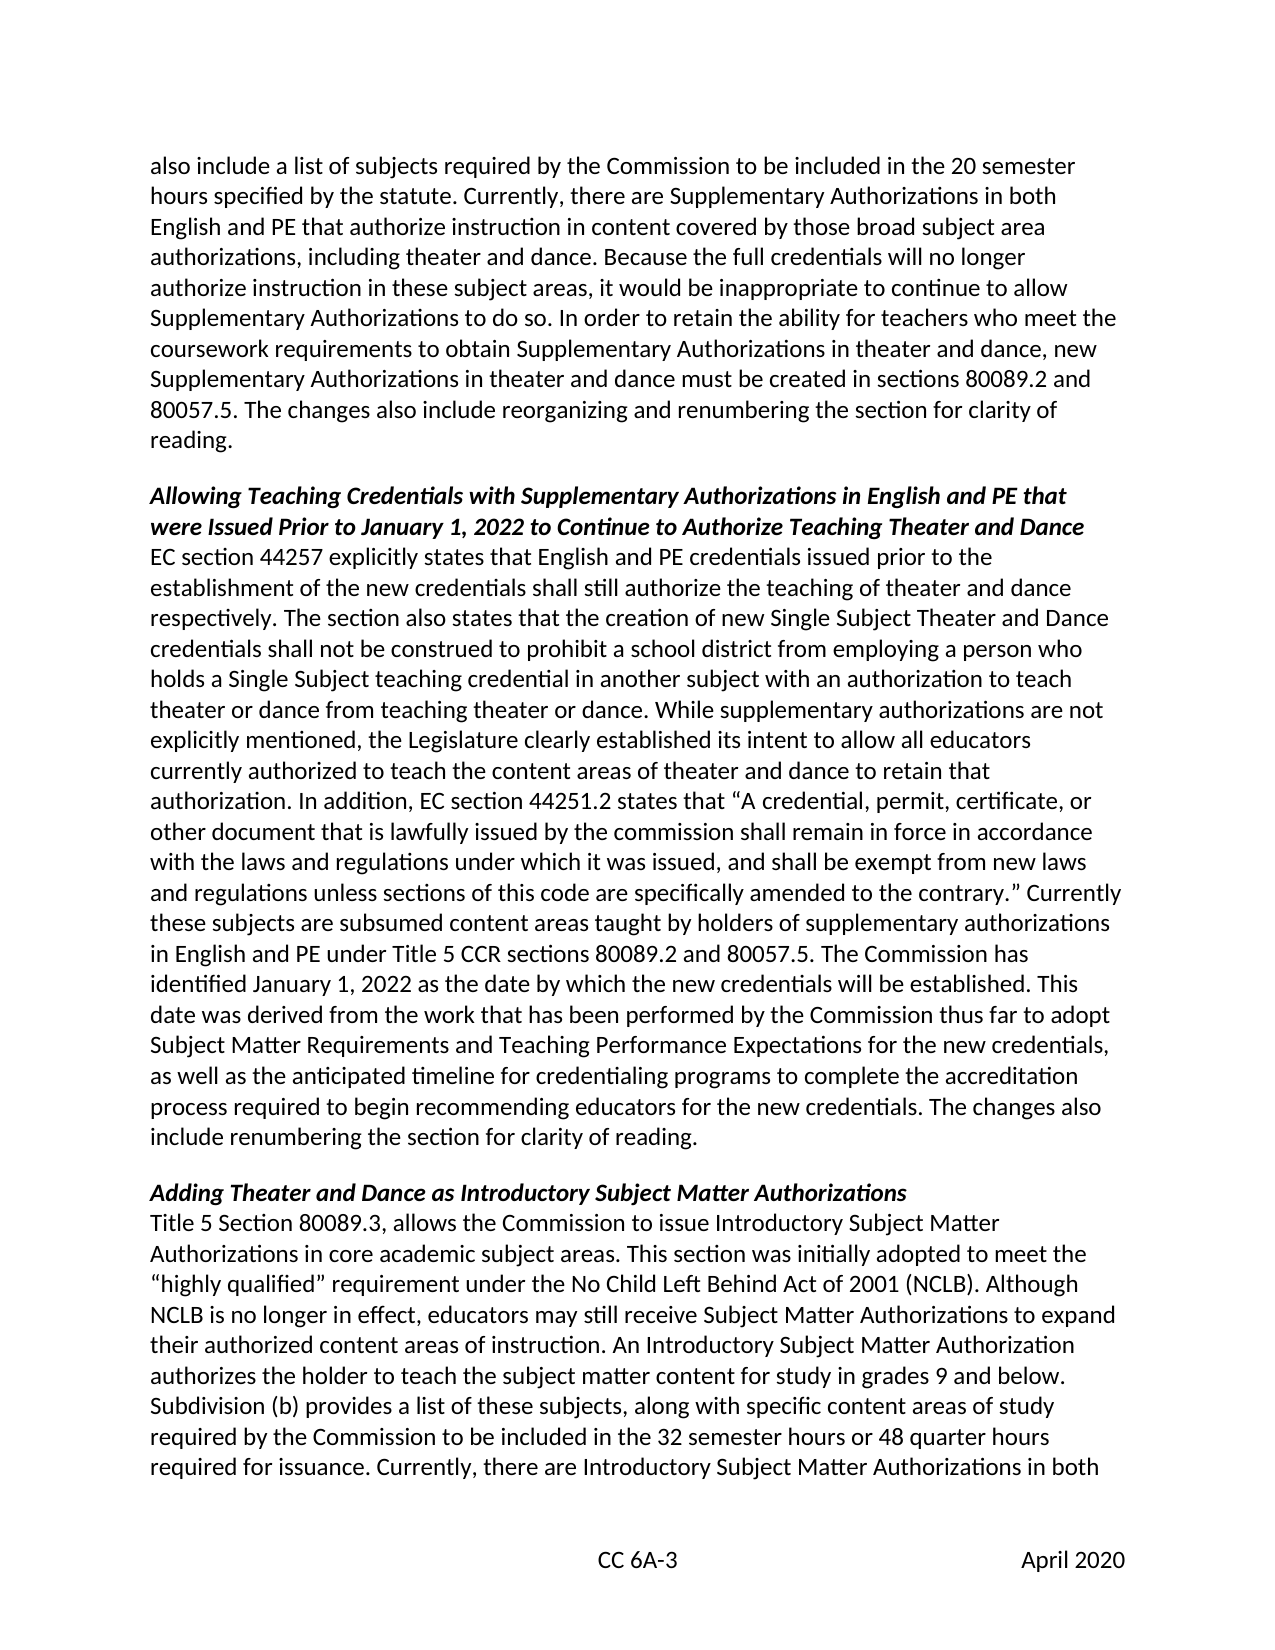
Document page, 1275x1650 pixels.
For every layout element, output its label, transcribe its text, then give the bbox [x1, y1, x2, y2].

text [150, 150, 1125, 455]
subtitle Allowing Teaching Credentials with Supplementary Authorizations in English and PE that were Issued Prior to January 1, 2022 to Continue to Authorize Teaching Theater and Dance [150, 480, 1125, 541]
subtitle Adding Theater and Dance as Introductory Subject Matter Authorizations [150, 1177, 1125, 1207]
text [150, 1207, 1125, 1482]
text EC section 44257 explicitly states that English and PE credentials issued prior to the establishment of the new credentials shall still authorize the teaching of theater and dance respectively. The section also states that the creation of new Single Subject Theater and Dance credentials shall not be construed to prohibit a school district from employing a person who holds a Single Subject teaching credential in another subject with an authorization to teach theater or dance from teaching theater or dance. While supplementary authorizations are not explicitly mentioned, the Legislature clearly established its intent to allow all educators currently authorized to teach the content areas of theater and dance to retain that authorization. In addition, EC section 44251.2 states that “A credential, permit, certificate, or other document that is lawfully issued by the commission shall remain in force in accordance with the laws and regulations under which it was issued, and shall be exempt from new laws and regulations unless sections of this code are specifically amended to the contrary.” Currently these subjects are subsumed content areas taught by holders of supplementary authorizations in English and PE under Title 5 CCR sections 80089.2 and 80057.5. The Commission has identified January 1, 2022 as the date by which the new credentials will be established. This date was derived from the work that has been performed by the Commission thus far to adopt Subject Matter Requirements and Teaching Performance Expectations for the new credentials, as well as the anticipated timeline for credentialing programs to complete the accreditation process required to begin recommending educators for the new credentials. The changes also include renumbering the section for clarity of reading. [150, 541, 1125, 1152]
